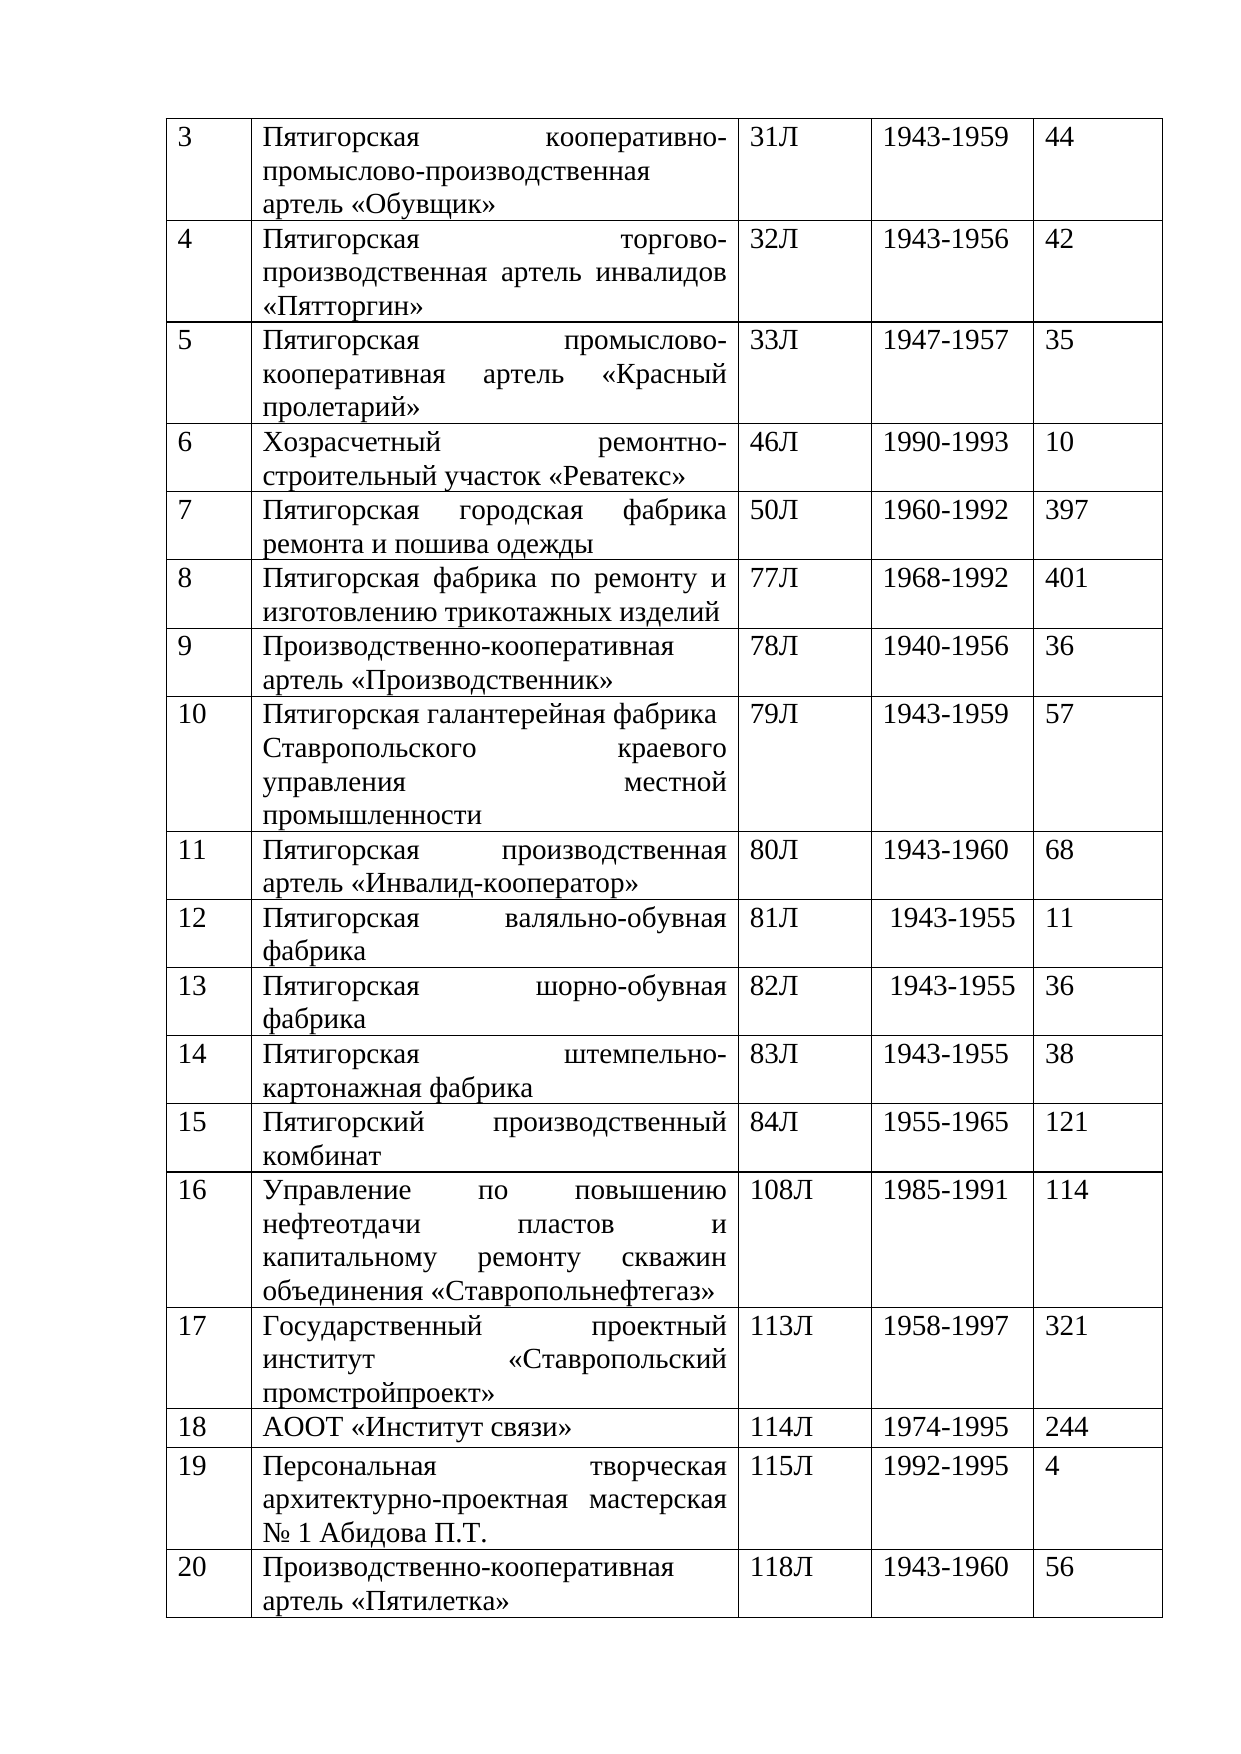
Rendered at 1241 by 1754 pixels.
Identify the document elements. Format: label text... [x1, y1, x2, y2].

table_cell 397 [1034, 492, 1162, 559]
table_cell 36 [1034, 968, 1162, 1035]
table_cell 1958-1997 [872, 1308, 1033, 1408]
table_cell Персональная творческая архитектурно-проектная мастерская № 1 Абидова П.Т. [252, 1448, 738, 1548]
table_cell Управление по повышению нефтеотдачи пластов и капитальному ремонту скважин объединения «Ставропольнефтегаз» [252, 1173, 738, 1307]
table_cell 3 [167, 119, 251, 220]
table_cell 15 [167, 1104, 251, 1171]
table_cell 1943-1960 [872, 1550, 1033, 1617]
table_cell 10 [167, 697, 251, 831]
table_cell 10 [1034, 424, 1162, 491]
table_cell 118Л [739, 1550, 871, 1617]
table_cell 114Л [739, 1409, 871, 1447]
table_cell 121 [1034, 1104, 1162, 1171]
table_cell 46Л [739, 424, 871, 491]
table_cell 81Л [739, 900, 871, 967]
table_cell 1955-1965 [872, 1104, 1033, 1171]
table_cell 11 [167, 832, 251, 899]
table_cell 244 [1034, 1409, 1162, 1447]
table_cell Пятигорская городская фабрика ремонта и пошива одежды [252, 492, 738, 559]
table_cell 38 [1034, 1036, 1162, 1103]
table_cell Хозрасчетный ремонтно-строительный участок «Реватекс» [252, 424, 738, 491]
table_cell 11 [1034, 900, 1162, 967]
table_cell Производственно-кооперативная артель «Производственник» [252, 629, 738, 696]
table_cell 50Л [739, 492, 871, 559]
table_cell 4 [167, 221, 251, 321]
table_cell 1943-1955 [872, 968, 1033, 1035]
table_cell Пятигорская валяльно-обувная фабрика [252, 900, 738, 967]
table_cell 82Л [739, 968, 871, 1035]
table_cell 1943-1955 [872, 1036, 1033, 1103]
table_cell 56 [1034, 1550, 1162, 1617]
table_cell 8 [167, 560, 251, 627]
table_cell Пятигорский производственный комбинат [252, 1104, 738, 1171]
table_cell 14 [167, 1036, 251, 1103]
table_cell 9 [167, 629, 251, 696]
table_cell Пятигорская торгово-производственная артель инвалидов «Пятторгин» [252, 221, 738, 321]
table_cell 12 [167, 900, 251, 967]
table_cell Пятигорская шорно-обувная фабрика [252, 968, 738, 1035]
table_cell Производственно-кооперативная артель «Пятилетка» [252, 1550, 738, 1617]
table_cell Пятигорская фабрика по ремонту и изготовлению трикотажных изделий [252, 560, 738, 627]
table_cell АООТ «Институт связи» [252, 1409, 738, 1447]
table_cell 13 [167, 968, 251, 1035]
table_cell 1960-1992 [872, 492, 1033, 559]
table_cell 1985-1991 [872, 1173, 1033, 1307]
table_cell 16 [167, 1173, 251, 1307]
table_cell 401 [1034, 560, 1162, 627]
table_cell 113Л [739, 1308, 871, 1408]
table_cell 1943-1959 [872, 697, 1033, 831]
table_cell 6 [167, 424, 251, 491]
table_cell 1943-1959 [872, 119, 1033, 220]
table_cell 79Л [739, 697, 871, 831]
table_cell 57 [1034, 697, 1162, 831]
table_cell 31Л [739, 119, 871, 220]
table_cell 1943-1956 [872, 221, 1033, 321]
table_cell 77Л [739, 560, 871, 627]
table_cell 20 [167, 1550, 251, 1617]
table_cell 1974-1995 [872, 1409, 1033, 1447]
table_cell 44 [1034, 119, 1162, 220]
table_cell 1943-1955 [872, 900, 1033, 967]
table_cell 7 [167, 492, 251, 559]
table_cell 32Л [739, 221, 871, 321]
table_cell 35 [1034, 323, 1162, 423]
table_cell 115Л [739, 1448, 871, 1548]
table_cell 68 [1034, 832, 1162, 899]
table_cell 5 [167, 323, 251, 423]
table_cell 78Л [739, 629, 871, 696]
table_cell 18 [167, 1409, 251, 1447]
table_cell Пятигорская промыслово-кооперативная артель «Красный пролетарий» [252, 323, 738, 423]
table_cell 1943-1960 [872, 832, 1033, 899]
table_cell 19 [167, 1448, 251, 1548]
table_cell Пятигорская производственная артель «Инвалид-кооператор» [252, 832, 738, 899]
table_cell 1992-1995 [872, 1448, 1033, 1548]
table_cell 4 [1034, 1448, 1162, 1548]
table_cell 84Л [739, 1104, 871, 1171]
table_cell 1990-1993 [872, 424, 1033, 491]
table_cell Пятигорская кооперативно-промыслово-производственная артель «Обувщик» [252, 119, 738, 220]
table_cell Пятигорская штемпельно-картонажная фабрика [252, 1036, 738, 1103]
table_cell 1947-1957 [872, 323, 1033, 423]
table_cell Пятигорская галантерейная фабрика Ставропольского краевого управления местной промышленности [252, 697, 738, 831]
table_cell 1940-1956 [872, 629, 1033, 696]
table_cell 33Л [739, 323, 871, 423]
table_cell 83Л [739, 1036, 871, 1103]
table_cell 108Л [739, 1173, 871, 1307]
table_cell 80Л [739, 832, 871, 899]
table_cell 17 [167, 1308, 251, 1408]
table_cell 1968-1992 [872, 560, 1033, 627]
table_cell 36 [1034, 629, 1162, 696]
table_cell 42 [1034, 221, 1162, 321]
table_cell Государственный проектный институт «Ставропольский промстройпроект» [252, 1308, 738, 1408]
table_cell 114 [1034, 1173, 1162, 1307]
table_cell 321 [1034, 1308, 1162, 1408]
